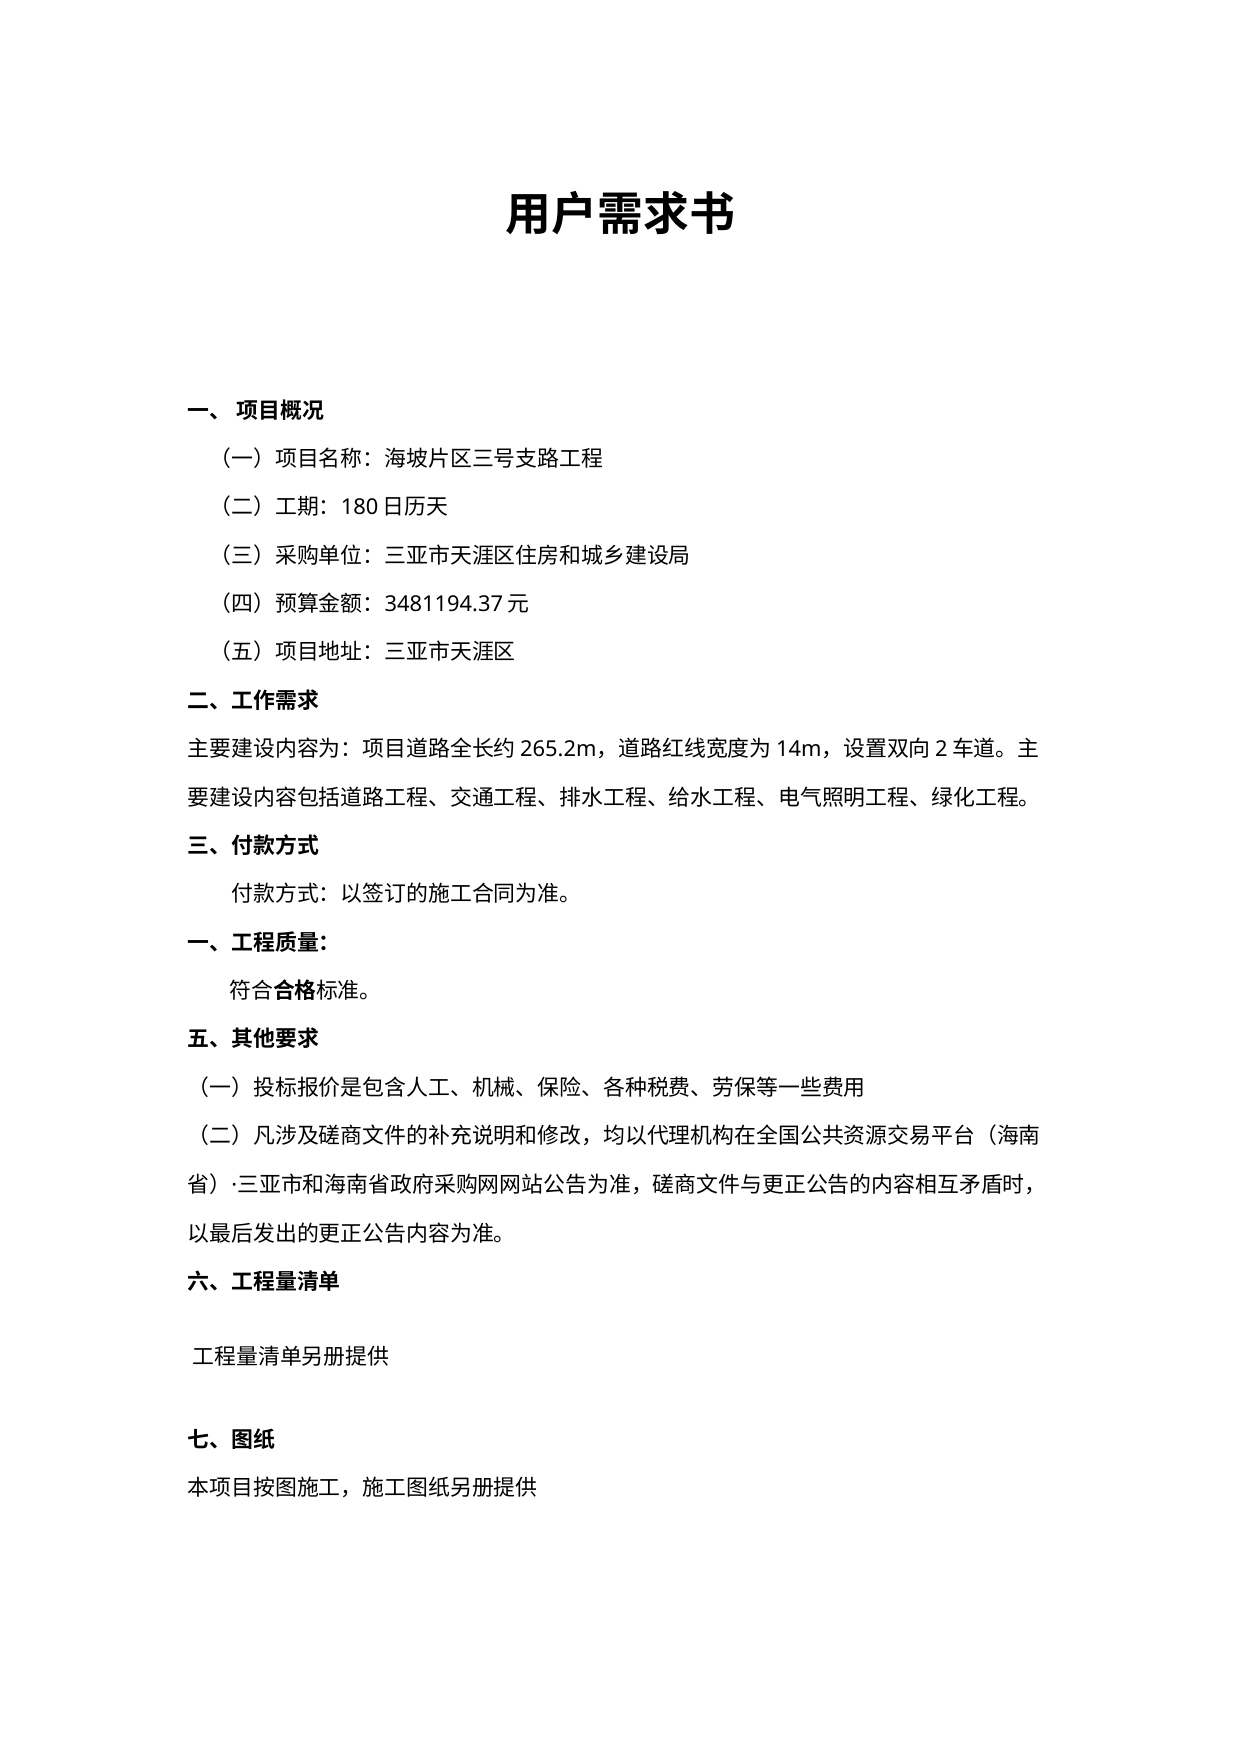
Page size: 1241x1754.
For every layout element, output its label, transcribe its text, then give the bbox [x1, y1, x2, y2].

text 本项目按图施工，施工图纸另册提供 [187, 1470, 1053, 1502]
list 图纸 [187, 1421, 1053, 1454]
text （三）采购单位：三亚市天涯区住房和城乡建设局 [187, 537, 1053, 570]
text 主要建设内容为：项目道路全长约265.2m，道路红线宽度为14m，设置双向2车道。主要建设内容包括道路工程、交通工程、排水工程、给水工程、电气照明工程、绿化工程。 [187, 731, 1053, 812]
text 五、其他要求 [187, 1021, 1053, 1053]
text 一、 项目概况 [187, 392, 1053, 425]
text （四）预算金额：3481194.37元 [187, 586, 1053, 618]
list 符合合格标准。 [187, 973, 1053, 1005]
text 三、付款方式 [187, 828, 1053, 860]
list 工程质量： [187, 924, 1053, 957]
text （一）项目名称：海坡片区三号支路工程 [187, 441, 1053, 473]
text 二、工作需求 [187, 682, 1053, 715]
text （五）项目地址：三亚市天涯区 [187, 634, 1053, 666]
list 工程量清单 [187, 1263, 1053, 1296]
text （二）凡涉及磋商文件的补充说明和修改，均以代理机构在全国公共资源交易平台（海南省）·三亚市和海南省政府采购网网站公告为准，磋商文件与更正公告的内容相互矛盾时，以最后发出的更正公告内容为准。 [187, 1118, 1053, 1248]
text （二）工期：180日历天 [187, 489, 1053, 521]
text （一）投标报价是包含人工、机械、保险、各种税费、劳保等一些费用 [187, 1069, 1053, 1102]
text 用户需求书 [187, 162, 1053, 259]
subtitle 工程量清单另册提供 [187, 1339, 1053, 1371]
text 付款方式：以签订的施工合同为准。 [187, 876, 1053, 908]
